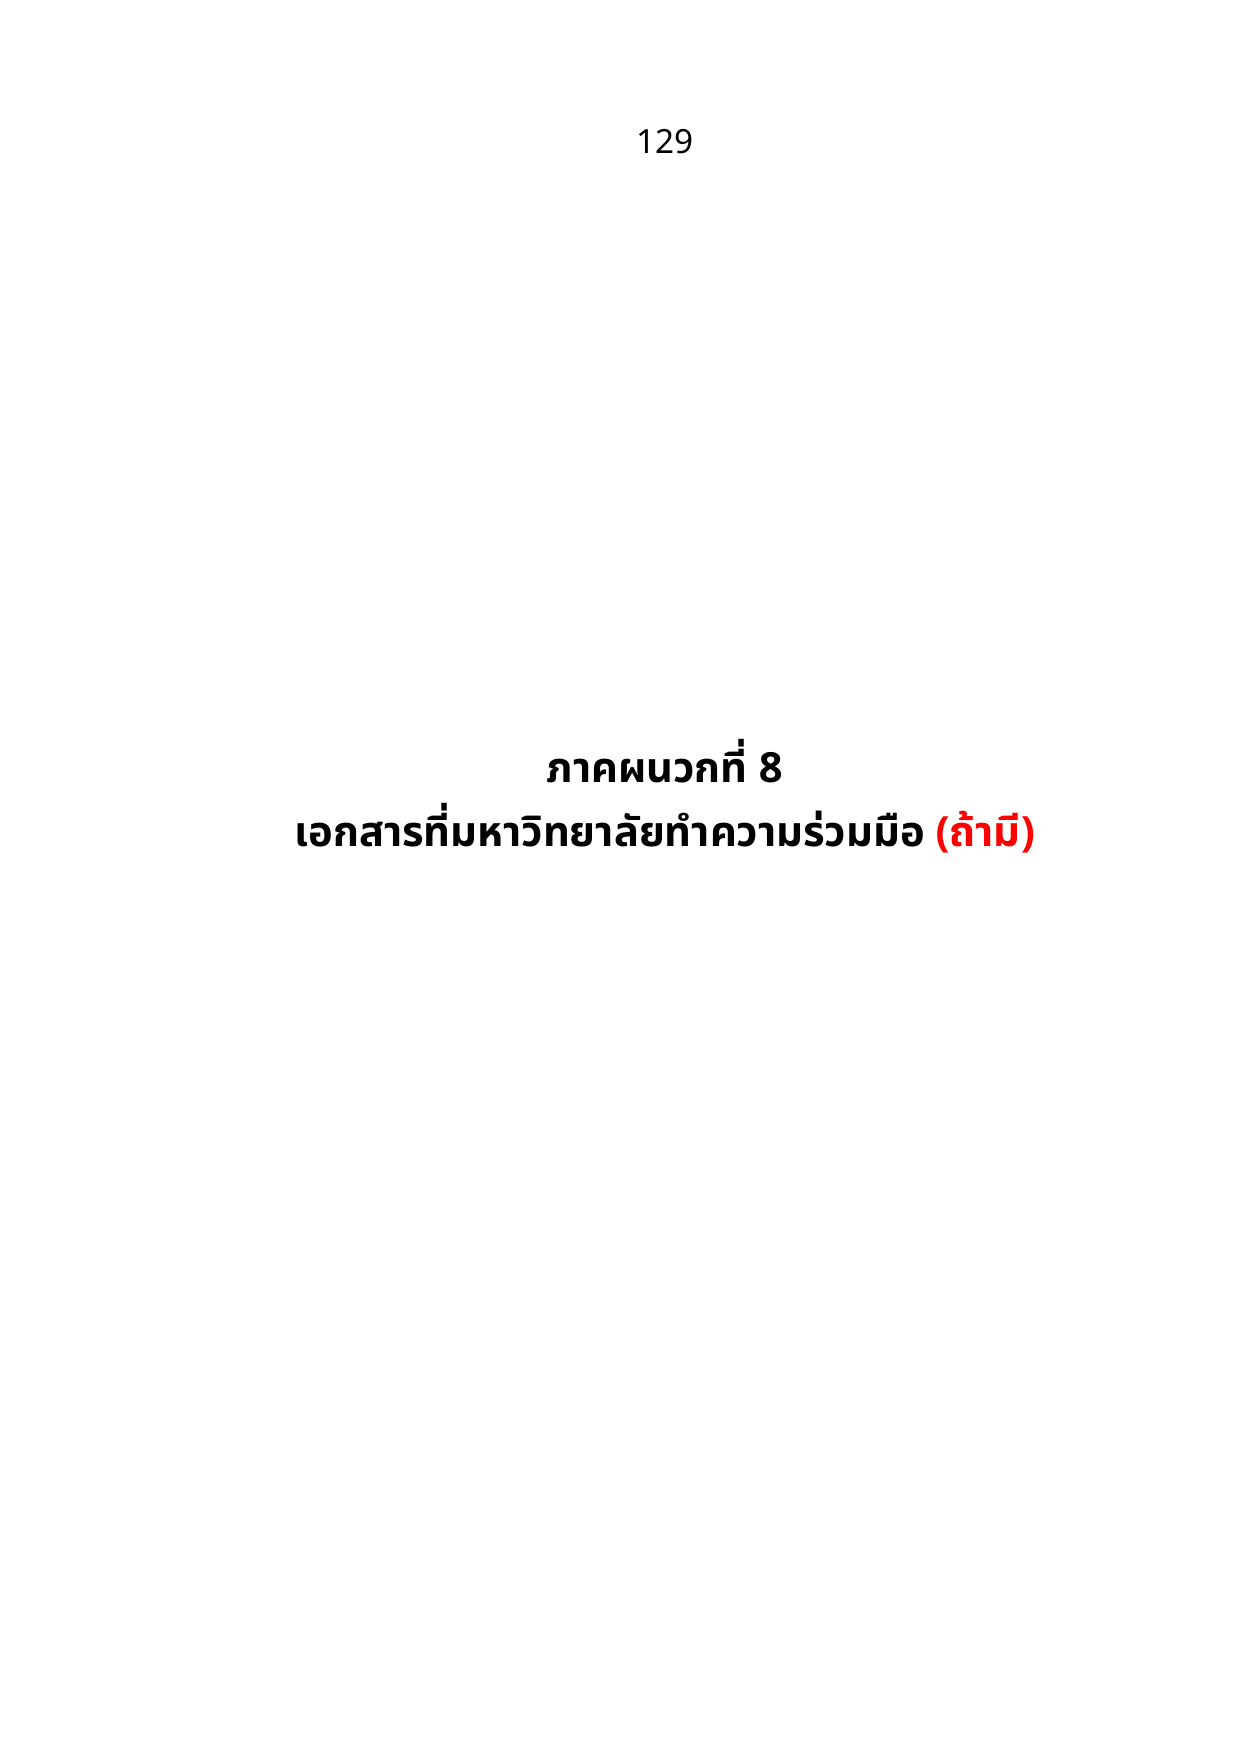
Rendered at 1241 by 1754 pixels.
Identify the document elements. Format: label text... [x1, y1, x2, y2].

subtitle เอกสารที่มหาวิทยาลัยทำความร่วมมือ (ถ้ามี) [221, 802, 1107, 865]
subtitle ภาคผนวกที่ 8 [221, 738, 1107, 802]
